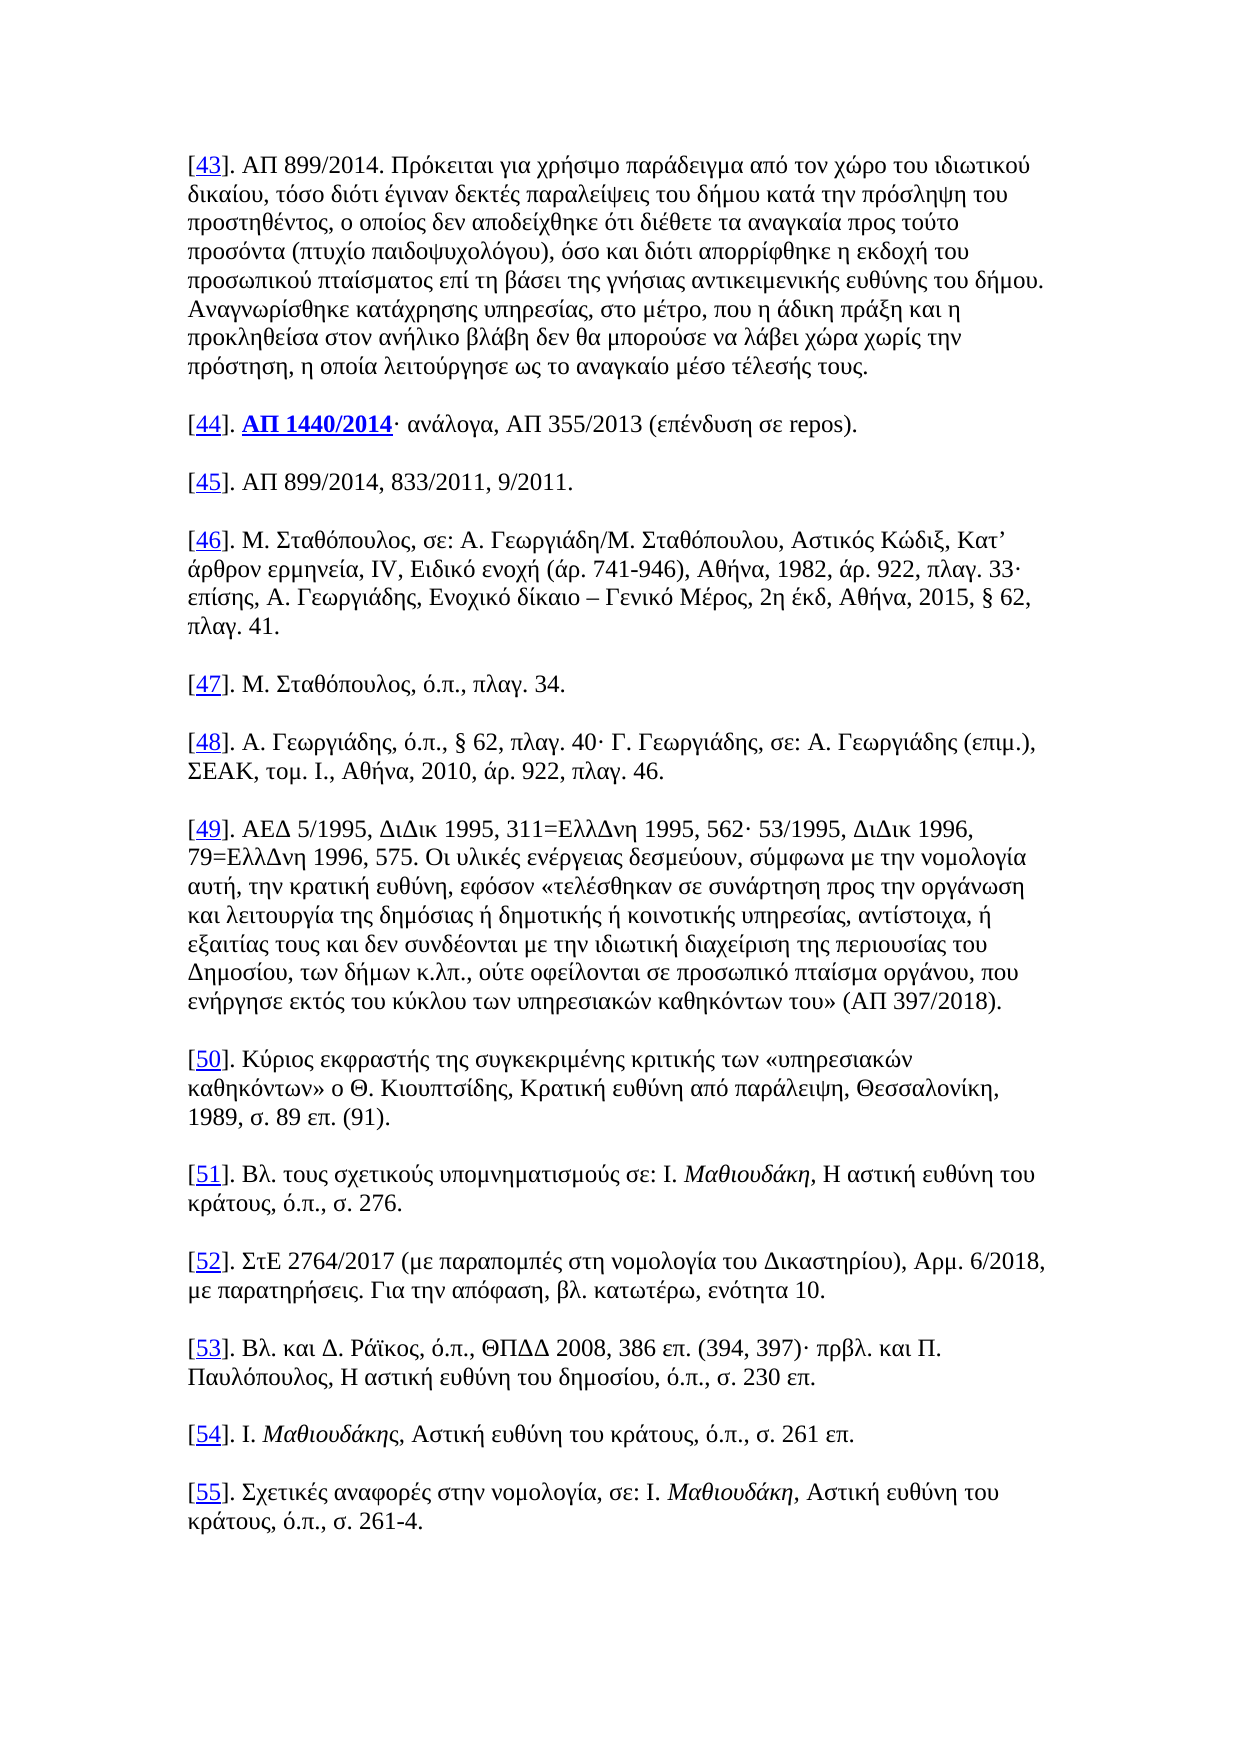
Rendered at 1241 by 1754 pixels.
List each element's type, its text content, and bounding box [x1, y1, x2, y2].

text [52]. ΣτΕ 2764/2017 (με παραπομπές στη νομολογία του Δικαστηρίου), Αρμ. 6/2018, με παρατηρήσεις. Για την απόφαση, βλ. κατωτέρω, ενότητα 10. [187, 1246, 1053, 1304]
text [55]. Σχετικές αναφορές στην νομολογία, σε: Ι. Μαθιουδάκη, Αστική ευθύνη του κράτους, ό.π., σ. 261-4. [187, 1477, 1053, 1535]
text [48]. Α. Γεωργιάδης, ό.π., § 62, πλαγ. 40· Γ. Γεωργιάδης, σε: Α. Γεωργιάδης (επιμ.), ΣΕΑΚ, τομ. Ι., Αθήνα, 2010, άρ. 922, πλαγ. 46. [187, 727, 1053, 784]
text [51]. Βλ. τους σχετικούς υπομνηματισμούς σε: Ι. Μαθιουδάκη, Η αστική ευθύνη του κράτους, ό.π., σ. 276. [187, 1159, 1053, 1217]
text [44]. ΑΠ 1440/2014· ανάλογα, ΑΠ 355/2013 (επένδυση σε repos). [187, 409, 1053, 438]
text [50]. Κύριος εκφραστής της συγκεκριμένης κριτικής των «υπηρεσιακών καθηκόντων» ο Θ. Κιουπτσίδης, Κρατική ευθύνη από παράλειψη, Θεσσαλονίκη, 1989, σ. 89 επ. (91). [187, 1044, 1053, 1130]
text [46]. Μ. Σταθόπουλος, σε: Α. Γεωργιάδη/Μ. Σταθόπουλου, Αστικός Κώδιξ, Κατ’ άρθρον ερμηνεία, IV, Ειδικό ενοχή (άρ. 741-946), Αθήνα, 1982, άρ. 922, πλαγ. 33· επίσης, Α. Γεωργιάδης, Ενοχικό δίκαιο – Γενικό Μέρος, 2η έκδ, Αθήνα, 2015, § 62, πλαγ. 41. [187, 525, 1053, 640]
text [43]. ΑΠ 899/2014. Πρόκειται για χρήσιμο παράδειγμα από τον χώρο του ιδιωτικού δικαίου, τόσο διότι έγιναν δεκτές παραλείψεις του δήμου κατά την πρόσληψη του προστηθέντος, ο οποίος δεν αποδείχθηκε ότι διέθετε τα αναγκαία προς τούτο προσόντα (πτυχίο παιδοψυχολόγου), όσο και διότι απορρίφθηκε η εκδοχή του προσωπικού πταίσματος επί τη βάσει της γνήσιας αντικειμενικής ευθύνης του δήμου. Αναγνωρίσθηκε κατάχρησης υπηρεσίας, στο μέτρο, που η άδικη πράξη και η προκληθείσα στον ανήλικο βλάβη δεν θα μπορούσε να λάβει χώρα χωρίς την πρόστηση, η οποία λειτούργησε ως το αναγκαίο μέσο τέλεσής τους. [187, 150, 1053, 380]
text [54]. Ι. Μαθιουδάκης, Αστική ευθύνη του κράτους, ό.π., σ. 261 επ. [187, 1419, 1053, 1448]
text [49]. ΑΕΔ 5/1995, ΔιΔικ 1995, 311=ΕλλΔνη 1995, 562· 53/1995, ΔιΔικ 1996, 79=ΕλλΔνη 1996, 575. Οι υλικές ενέργειας δεσμεύουν, σύμφωνα με την νομολογία αυτή, την κρατική ευθύνη, εφόσον «τελέσθηκαν σε συνάρτηση προς την οργάνωση και λειτουργία της δημόσιας ή δημοτικής ή κοινοτικής υπηρεσίας, αντίστοιχα, ή εξαιτίας τους και δεν συνδέονται με την ιδιωτική διαχείριση της περιουσίας του Δημοσίου, των δήμων κ.λπ., ούτε οφείλονται σε προσωπικό πταίσμα οργάνου, που ενήργησε εκτός του κύκλου των υπηρεσιακών καθηκόντων του» (ΑΠ 397/2018). [187, 814, 1053, 1015]
text [47]. Μ. Σταθόπουλος, ό.π., πλαγ. 34. [187, 669, 1053, 698]
text [45]. ΑΠ 899/2014, 833/2011, 9/2011. [187, 467, 1053, 496]
text [53]. Βλ. και Δ. Ράϊκος, ό.π., ΘΠΔΔ 2008, 386 επ. (394, 397)· πρβλ. και Π. Παυλόπουλος, Η αστική ευθύνη του δημοσίου, ό.π., σ. 230 επ. [187, 1333, 1053, 1390]
